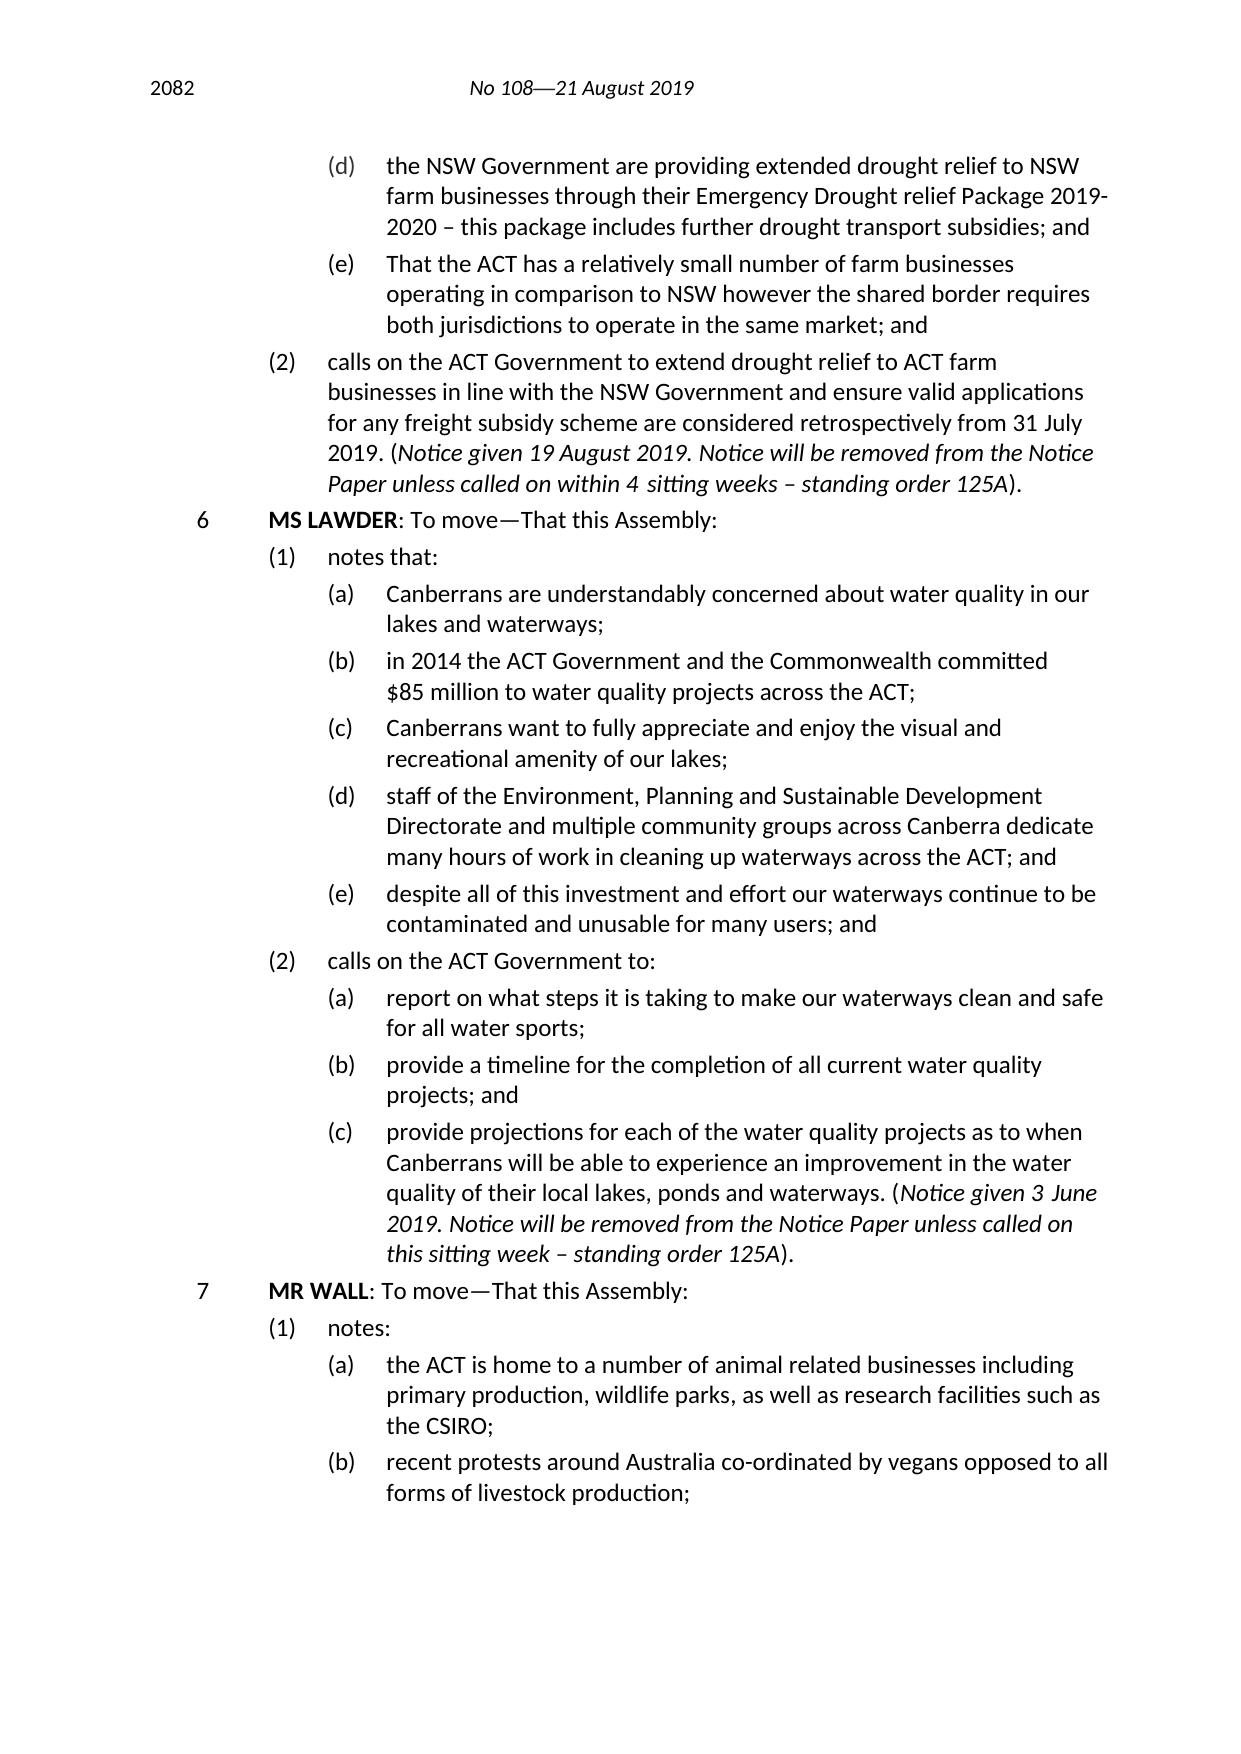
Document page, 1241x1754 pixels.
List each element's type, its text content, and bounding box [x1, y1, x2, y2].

text (a) report on what steps it is taking to make our waterways clean and safe for all water sports; [327, 982, 1110, 1043]
text (c) provide projections for each of the water quality projects as to when Canberrans will be able to experience an improvement in the water quality of their local lakes, ponds and waterways. (Notice given 3 June 2019. Notice will be removed from the Notice Paper unless called on this sitting week – standing order 125A). [327, 1116, 1110, 1269]
text 6 Ms Lawder: To move—That this Assembly: [150, 504, 1110, 535]
text (1) notes that: [268, 541, 1110, 572]
text (a) the ACT is home to a number of animal related businesses including primary production, wildlife parks, as well as research facilities such as the CSIRO; [327, 1349, 1110, 1440]
text (2) calls on the ACT Government to: [268, 945, 1110, 976]
text (e) That the ACT has a relatively small number of farm businesses operating in comparison to NSW however the shared border requires both jurisdictions to operate in the same market; and [327, 248, 1110, 339]
text 7 Mr Wall: To move—That this Assembly: [150, 1275, 1110, 1306]
text (a) Canberrans are understandably concerned about water quality in our lakes and waterways; [327, 578, 1110, 639]
text (c) Canberrans want to fully appreciate and enjoy the visual and recreational amenity of our lakes; [327, 713, 1110, 774]
text (d) staff of the Environment, Planning and Sustainable Development Directorate and multiple community groups across Canberra dedicate many hours of work in cleaning up waterways across the ACT; and [327, 780, 1110, 871]
text (b) provide a timeline for the completion of all current water quality projects; and [327, 1049, 1110, 1110]
text (1) notes: [268, 1312, 1110, 1342]
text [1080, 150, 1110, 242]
text (b) recent protests around Australia co-ordinated by vegans opposed to all forms of livestock production; [327, 1447, 1110, 1508]
text (b) in 2014 the ACT Government and the Commonwealth committed $85 million to water quality projects across the ACT; [327, 645, 1110, 706]
text (2) calls on the ACT Government to extend drought relief to ACT farm businesses in line with the NSW Government and ensure valid applications for any freight subsidy scheme are considered retrospectively from 31 July 2019. (Notice given 19 August 2019. Notice will be removed from the Notice Paper unless called on within 4 sitting weeks – standing order 125A). [268, 346, 1110, 498]
text (e) despite all of this investment and effort our waterways continue to be contaminated and unusable for many users; and [327, 878, 1110, 939]
